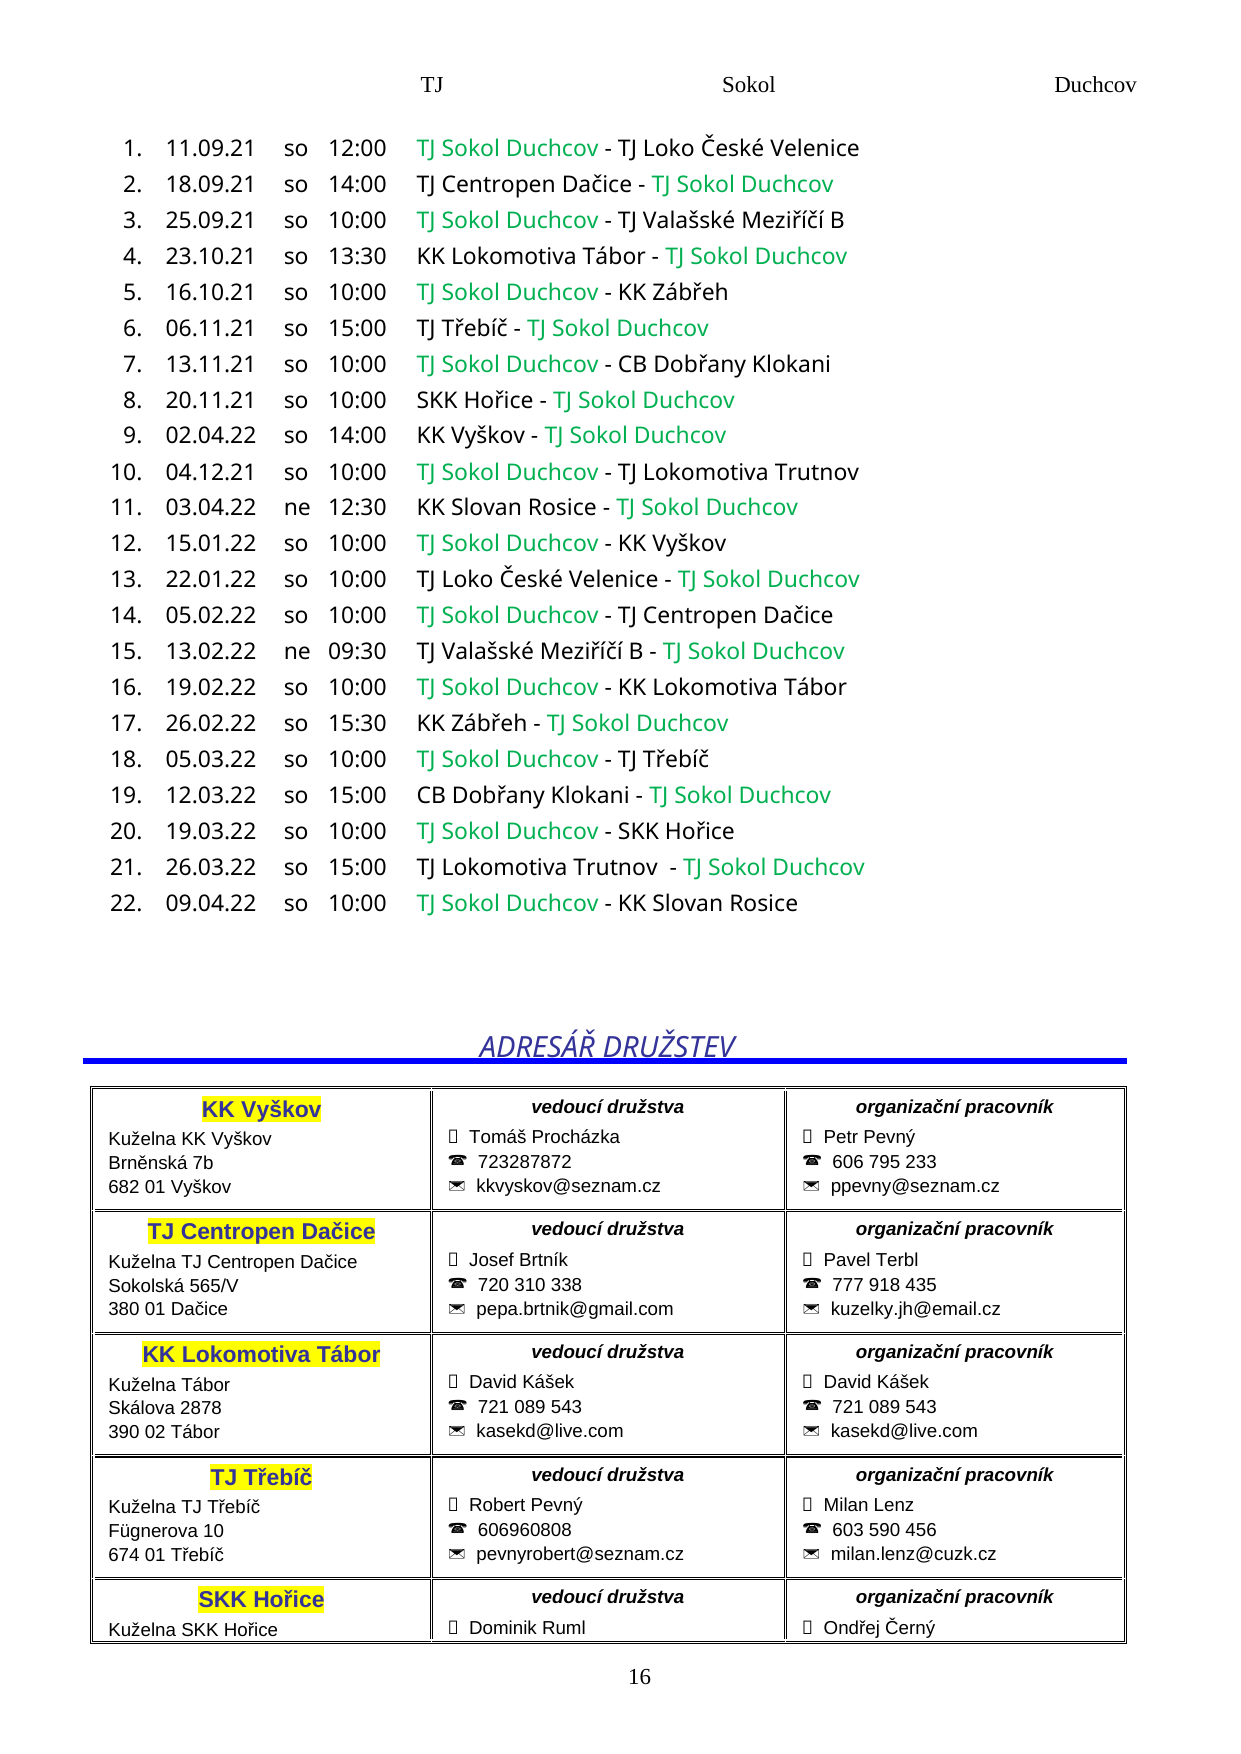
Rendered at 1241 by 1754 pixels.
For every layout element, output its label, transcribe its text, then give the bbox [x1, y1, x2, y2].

text 8. 20.11.21 so 10:00 SKK Hořice - TJ Sokol Duchcov [106, 383, 1137, 415]
text 16. 19.02.22 so 10:00 TJ Sokol Duchcov - KK Lokomotiva Tábor [106, 671, 1137, 702]
table_cell KK Lokomotiva Tábor Kuželna Tábor Skálova 2878 390 02 Tábor [93, 1332, 430, 1454]
table_cell vedoucí družstva 👤 Josef Brtník 720 310 338 pepa.brtnik@gmail.com [433, 1212, 784, 1332]
text 1. 11.09.21 so 12:00 TJ Sokol Duchcov - TJ Loko České Velenice [106, 132, 1137, 163]
table_cell organizační pracovník 👤 Milan Lenz 603 590 456 milan.lenz@cuzk.cz [786, 1454, 1125, 1577]
table_cell organizační pracovník 👤 Pavel Terbl 777 918 435 kuzelky.jh@email.cz [786, 1209, 1125, 1332]
text TJ Sokol Duchcov [106, 72, 1137, 128]
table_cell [92, 1577, 431, 1641]
text 20. 19.03.22 so 10:00 TJ Sokol Duchcov - SKK Hořice [106, 815, 1137, 846]
table_header KK Vyškov Kuželna KK Vyškov Brněnská 7b 682 01 Vyškov [93, 1089, 431, 1209]
text 7. 13.11.21 so 10:00 TJ Sokol Duchcov - CB Dobřany Klokani [106, 348, 1137, 379]
table_header organizační pracovník 👤 Petr Pevný 606 795 233 ppevny@seznam.cz [786, 1089, 1124, 1209]
text 4. 23.10.21 so 13:30 KK Lokomotiva Tábor - TJ Sokol Duchcov [106, 240, 1137, 271]
text 21. 26.03.22 so 15:00 TJ Lokomotiva Trutnov - TJ Sokol Duchcov [106, 851, 1137, 882]
text ADRESÁŘ DRUŽSTEV [106, 1027, 1137, 1066]
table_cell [431, 1577, 786, 1641]
text 19. 12.03.22 so 15:00 CB Dobřany Klokani - TJ Sokol Duchcov [106, 779, 1137, 810]
table_cell TJ Třebíč Kuželna TJ Třebíč Fügnerova 10 674 01 Třebíč [92, 1454, 431, 1577]
text 5. 16.10.21 so 10:00 TJ Sokol Duchcov - KK Zábřeh [106, 276, 1137, 307]
text 6. 06.11.21 so 15:00 TJ Třebíč - TJ Sokol Duchcov [106, 312, 1137, 343]
table_cell TJ Centropen Dačice Kuželna TJ Centropen Dačice Sokolská 565/V 380 01 Dačice [92, 1209, 431, 1332]
text 15. 13.02.22 ne 09:30 TJ Valašské Meziříčí B - TJ Sokol Duchcov [106, 635, 1137, 666]
text 12. 15.01.22 so 10:00 TJ Sokol Duchcov - KK Vyškov [106, 527, 1137, 558]
table_cell vedoucí družstva 👤 David Kášek 721 089 543 kasekd@live.com [433, 1335, 784, 1454]
text 14. 05.02.22 so 10:00 TJ Sokol Duchcov - TJ Centropen Dačice [106, 599, 1137, 630]
table_cell vedoucí družstva 👤 Robert Pevný 606960808 pevnyrobert@seznam.cz [433, 1458, 784, 1577]
text 17. 26.02.22 so 15:30 KK Zábřeh - TJ Sokol Duchcov [106, 707, 1137, 738]
table_cell organizační pracovník 👤 David Kášek 721 089 543 kasekd@live.com [787, 1332, 1124, 1454]
table_header vedoucí družstva 👤 Tomáš Procházka 723287872 kkvyskov@seznam.cz [431, 1087, 786, 1209]
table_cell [786, 1577, 1125, 1641]
text 10. 04.12.21 so 10:00 TJ Sokol Duchcov - TJ Lokomotiva Trutnov [106, 455, 1137, 487]
text 2. 18.09.21 so 14:00 TJ Centropen Dačice - TJ Sokol Duchcov [106, 168, 1137, 199]
text 9. 02.04.22 so 14:00 KK Vyškov - TJ Sokol Duchcov [106, 419, 1137, 451]
text 22. 09.04.22 so 10:00 TJ Sokol Duchcov - KK Slovan Rosice [106, 887, 1137, 918]
text 18. 05.03.22 so 10:00 TJ Sokol Duchcov - TJ Třebíč [106, 743, 1137, 774]
text 11. 03.04.22 ne 12:30 KK Slovan Rosice - TJ Sokol Duchcov [106, 491, 1137, 523]
text 3. 25.09.21 so 10:00 TJ Sokol Duchcov - TJ Valašské Meziříčí B [106, 204, 1137, 235]
text 13. 22.01.22 so 10:00 TJ Loko České Velenice - TJ Sokol Duchcov [106, 563, 1137, 594]
